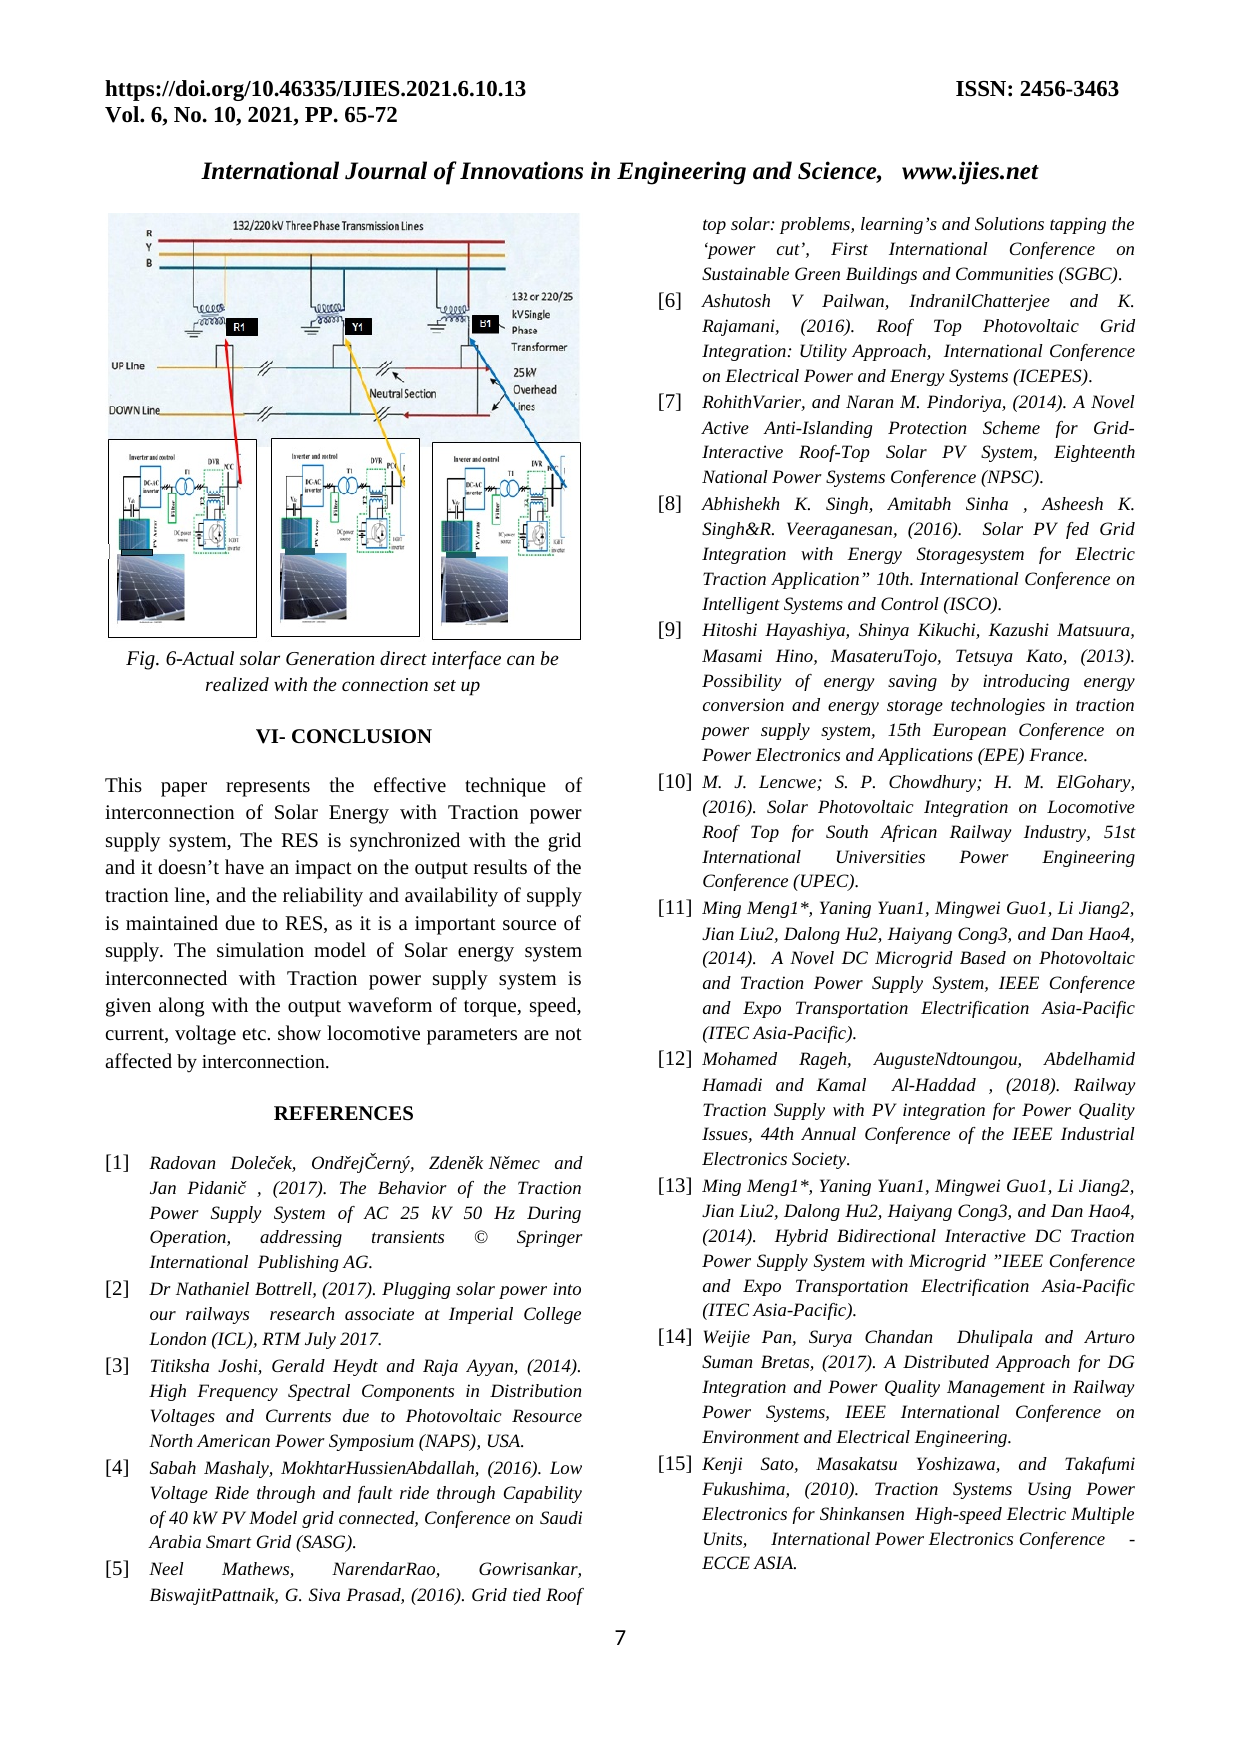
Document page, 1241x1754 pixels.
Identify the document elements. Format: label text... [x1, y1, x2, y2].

text Fig. 6-Actual solar Generation direct interface can be realized with the connection set up [105, 646, 580, 696]
list Mohamed Rageh, AugusteNdtoungou, Abdelhamid Hamadi and Kamal Al-Haddad , (2018). Railway Traction Supply with PV integration for Power Quality Issues, 44th Annual Conference of the IEEE Industrial Electronics Society. [658, 1046, 1135, 1169]
list Ashutosh V Pailwan, IndranilChatterjee and K. Rajamani, (2016). Roof Top Photovoltaic Grid Integration: Utility Approach, International Conference on Electrical Power and Energy Systems (ICEPES). [658, 288, 1135, 386]
list Ming Meng1*, Yaning Yuan1, Mingwei Guo1, Li Jiang2, Jian Liu2, Dalong Hu2, Haiyang Cong3, and Dan Hao4, (2014). A Novel DC Microgrid Based on Photovoltaic and Traction Power Supply System, IEEE Conference and Expo Transportation Electrification Asia-Pacific (ITEC Asia-Pacific). [658, 895, 1135, 1043]
list Sabah Mashaly, MokhtarHussienAbdallah, (2016). Low Voltage Ride through and fault ride through Capability of 40 kW PV Model grid connected, Conference on Saudi Arabia Smart Grid (SASG). [105, 1454, 583, 1553]
text REFERENCES [105, 1101, 583, 1125]
list Titiksha Joshi, Gerald Heydt and Raja Ayyan, (2014). High Frequency Spectral Components in Distribution Voltages and Currents due to Photovoltaic Resource North American Power Symposium (NAPS), USA. [105, 1353, 583, 1451]
text VI- CONCLUSION [105, 724, 583, 748]
list Abhishekh K. Singh, Amitabh Sinha , Asheesh K. Singh&R. Veeraganesan, (2016). Solar PV fed Grid Integration with Energy Storagesystem for Electric Traction Application” 10th. International Conference on Intelligent Systems and Control (ISCO). [658, 491, 1135, 614]
list RohithVarier, and Naran M. Pindoriya, (2014). A Novel Active Anti-Islanding Protection Scheme for Grid-Interactive Roof-Top Solar PV System, Eighteenth National Power Systems Conference (NPSC). [658, 389, 1135, 488]
list M. J. Lencwe; S. P. Chowdhury; H. M. ElGohary, (2016). Solar Photovoltaic Integration on Locomotive Roof Top for South African Railway Industry, 51st International Universities Power Engineering Conference (UPEC). [658, 769, 1135, 892]
text This paper represents the effective technique of interconnection of Solar Energy with Traction power supply system, The RES is synchronized with the grid and it doesn’t have an impact on the output results of the traction line, and the reliability and availability of supply is maintained due to RES, as it is a important source of supply. The simulation model of Solar energy system interconnected with Traction power supply system is given along with the output waveform of torque, speed, current, voltage etc. show locomotive parameters are not affected by interconnection. [105, 772, 582, 1073]
list Kenji Sato, Masakatsu Yoshizawa, and Takafumi Fukushima, (2010). Traction Systems Using Power Electronics for Shinkansen High-speed Electric Multiple Units, International Power Electronics Conference - ECCE ASIA. [658, 1451, 1135, 1574]
list Radovan Doleček, OndřejČerný, Zdeněk Němec and Jan Pidanič , (2017). The Behavior of the Traction Power Supply System of AC 25 kV 50 Hz During Operation, addressing transients © Springer International Publishing AG. [105, 1149, 583, 1273]
list Hitoshi Hayashiya, Shinya Kikuchi, Kazushi Matsuura, Masami Hino, MasateruTojo, Tetsuya Kato, (2013). Possibility of energy saving by introducing energy conversion and energy storage technologies in traction power supply system, 15th European Conference on Power Electronics and Applications (EPE) France. [658, 617, 1135, 765]
list Ming Meng1*, Yaning Yuan1, Mingwei Guo1, Li Jiang2, Jian Liu2, Dalong Hu2, Haiyang Cong3, and Dan Hao4, (2014). Hybrid Bidirectional Interactive DC Traction Power Supply System with Microgrid ”IEEE Conference and Expo Transportation Electrification Asia-Pacific (ITEC Asia-Pacific). [658, 1173, 1135, 1321]
picture [105, 213, 584, 642]
list Dr Nathaniel Bottrell, (2017). Plugging solar power into our railways research associate at Imperial College London (ICL), RTM July 2017. [105, 1276, 583, 1350]
list Neel Mathews, NarendarRao, Gowrisankar, BiswajitPattnaik, G. Siva Prasad, (2016). Grid tied Roof top solar: problems, learning’s and Solutions tapping the ‘power cut’, First International Conference on Sustainable Green Buildings and Communities (SGBC). [105, 1556, 583, 1605]
list Weijie Pan, Surya Chandan Dhulipala and Arturo Suman Bretas, (2017). A Distributed Approach for DG Integration and Power Quality Management in Railway Power Systems, IEEE International Conference on Environment and Electrical Engineering. [658, 1324, 1135, 1447]
list Neel Mathews, NarendarRao, Gowrisankar, BiswajitPattnaik, G. Siva Prasad, (2016). Grid tied Roof top solar: problems, learning’s and Solutions tapping the ‘power cut’, First International Conference on Sustainable Green Buildings and Communities (SGBC). [658, 213, 1135, 284]
